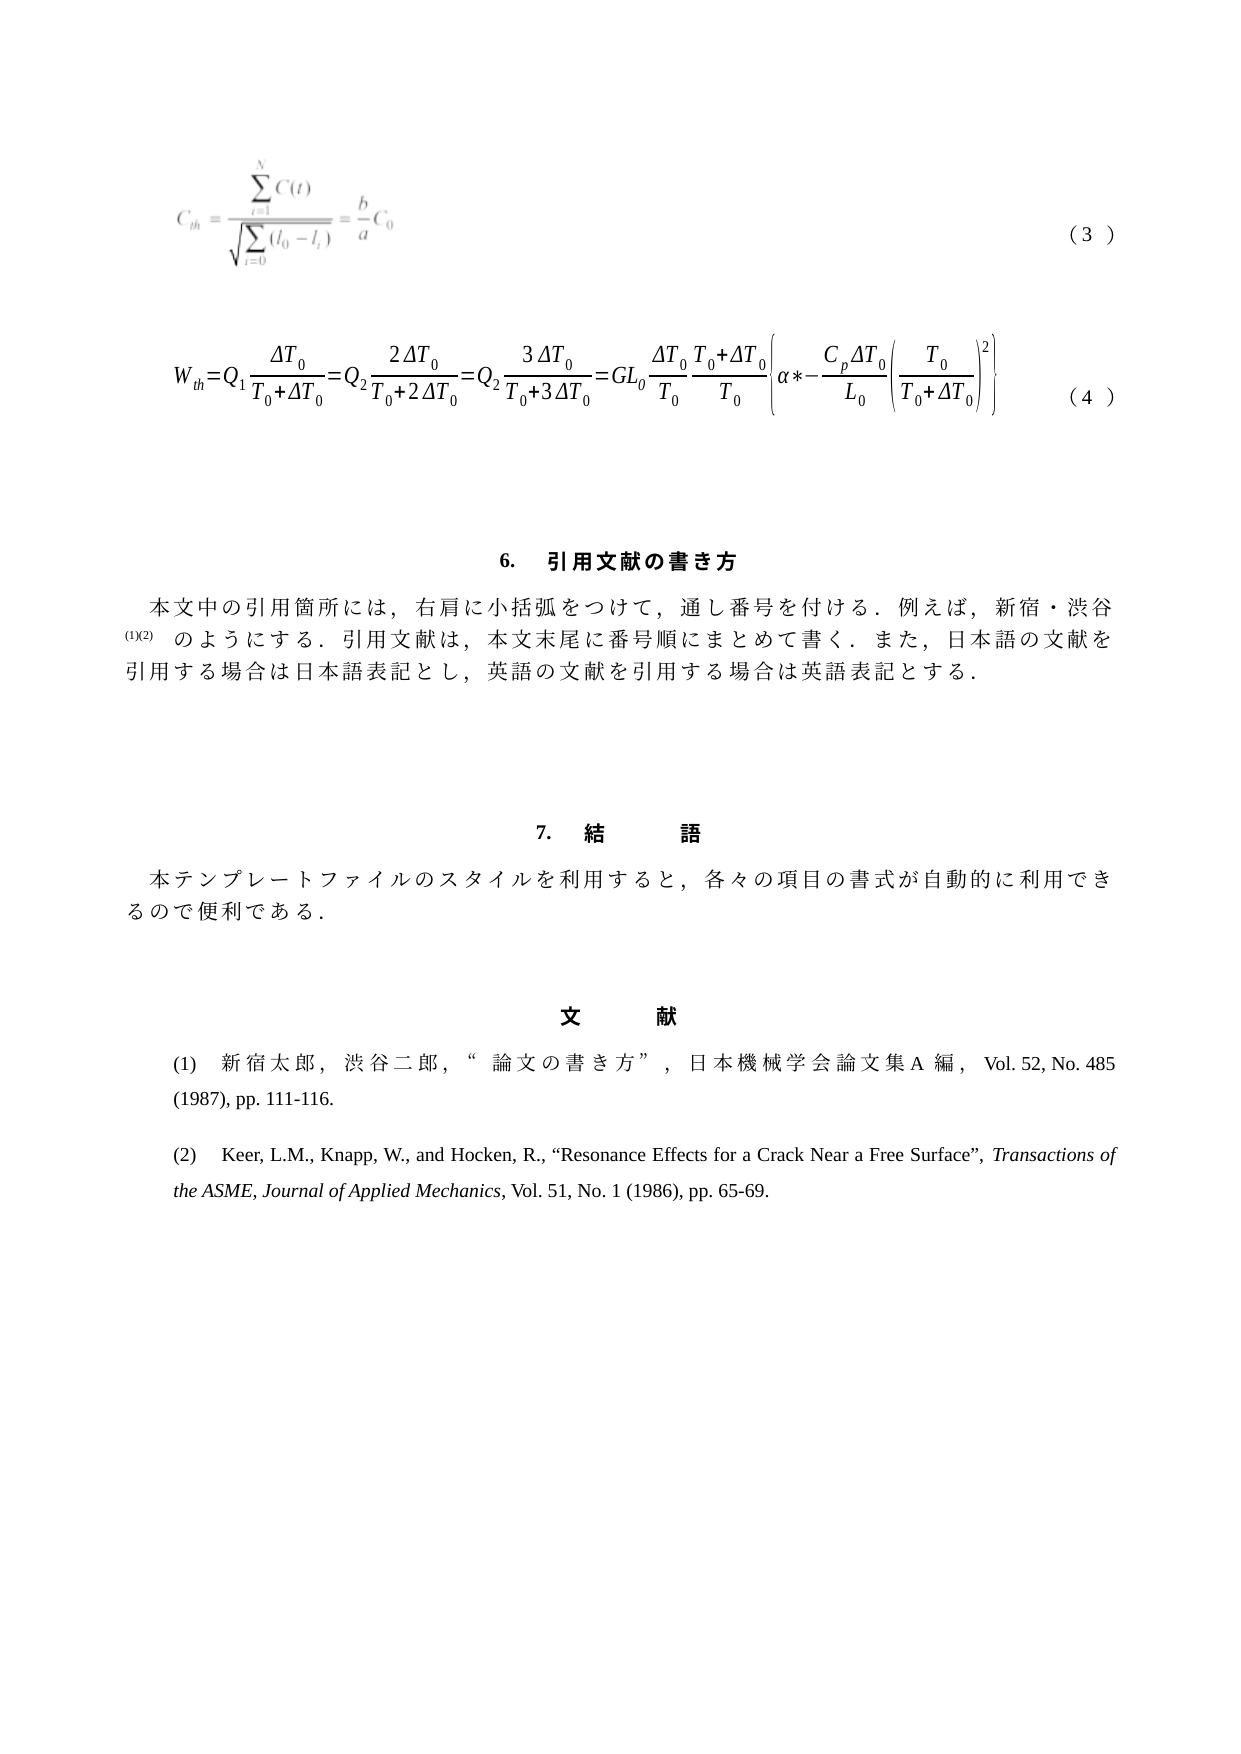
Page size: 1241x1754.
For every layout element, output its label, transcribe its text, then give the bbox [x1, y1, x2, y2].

text 文 献 [125, 999, 1116, 1031]
text 本テンプレートファイルのスタイルを利用すると，各々の項目の書式が自動的に利用できるので便利である． [125, 863, 1116, 926]
text 7. 結 語 [125, 816, 1116, 848]
text Keer, L.M., Knapp, W., and Hocken, R., “Resonance Effects for a Crack Near a Free Surface”, Transactions of the ASME, Journal of Applied Mechanics, Vol. 51, No. 1 (1986), pp. 65-69. [155, 1138, 1116, 1206]
text （3） [165, 155, 1116, 313]
text （4） [165, 333, 1116, 460]
text 6. 引用文献の書き方 [125, 544, 1116, 576]
text 新宿太郎，渋谷二郎，“論文の書き方”，日本機械学会論文集A編，Vol. 52, No. 485 (1987), pp. 111-116. [155, 1046, 1116, 1114]
text 本文中の引用箇所には，右肩に小括弧をつけて，通し番号を付ける．例えば，新宿・渋谷(1)(2)のようにする．引用文献は，本文末尾に番号順にまとめて書く．また，日本語の文献を引用する場合は日本語表記とし，英語の文献を引用する場合は英語表記とする． [125, 591, 1116, 686]
